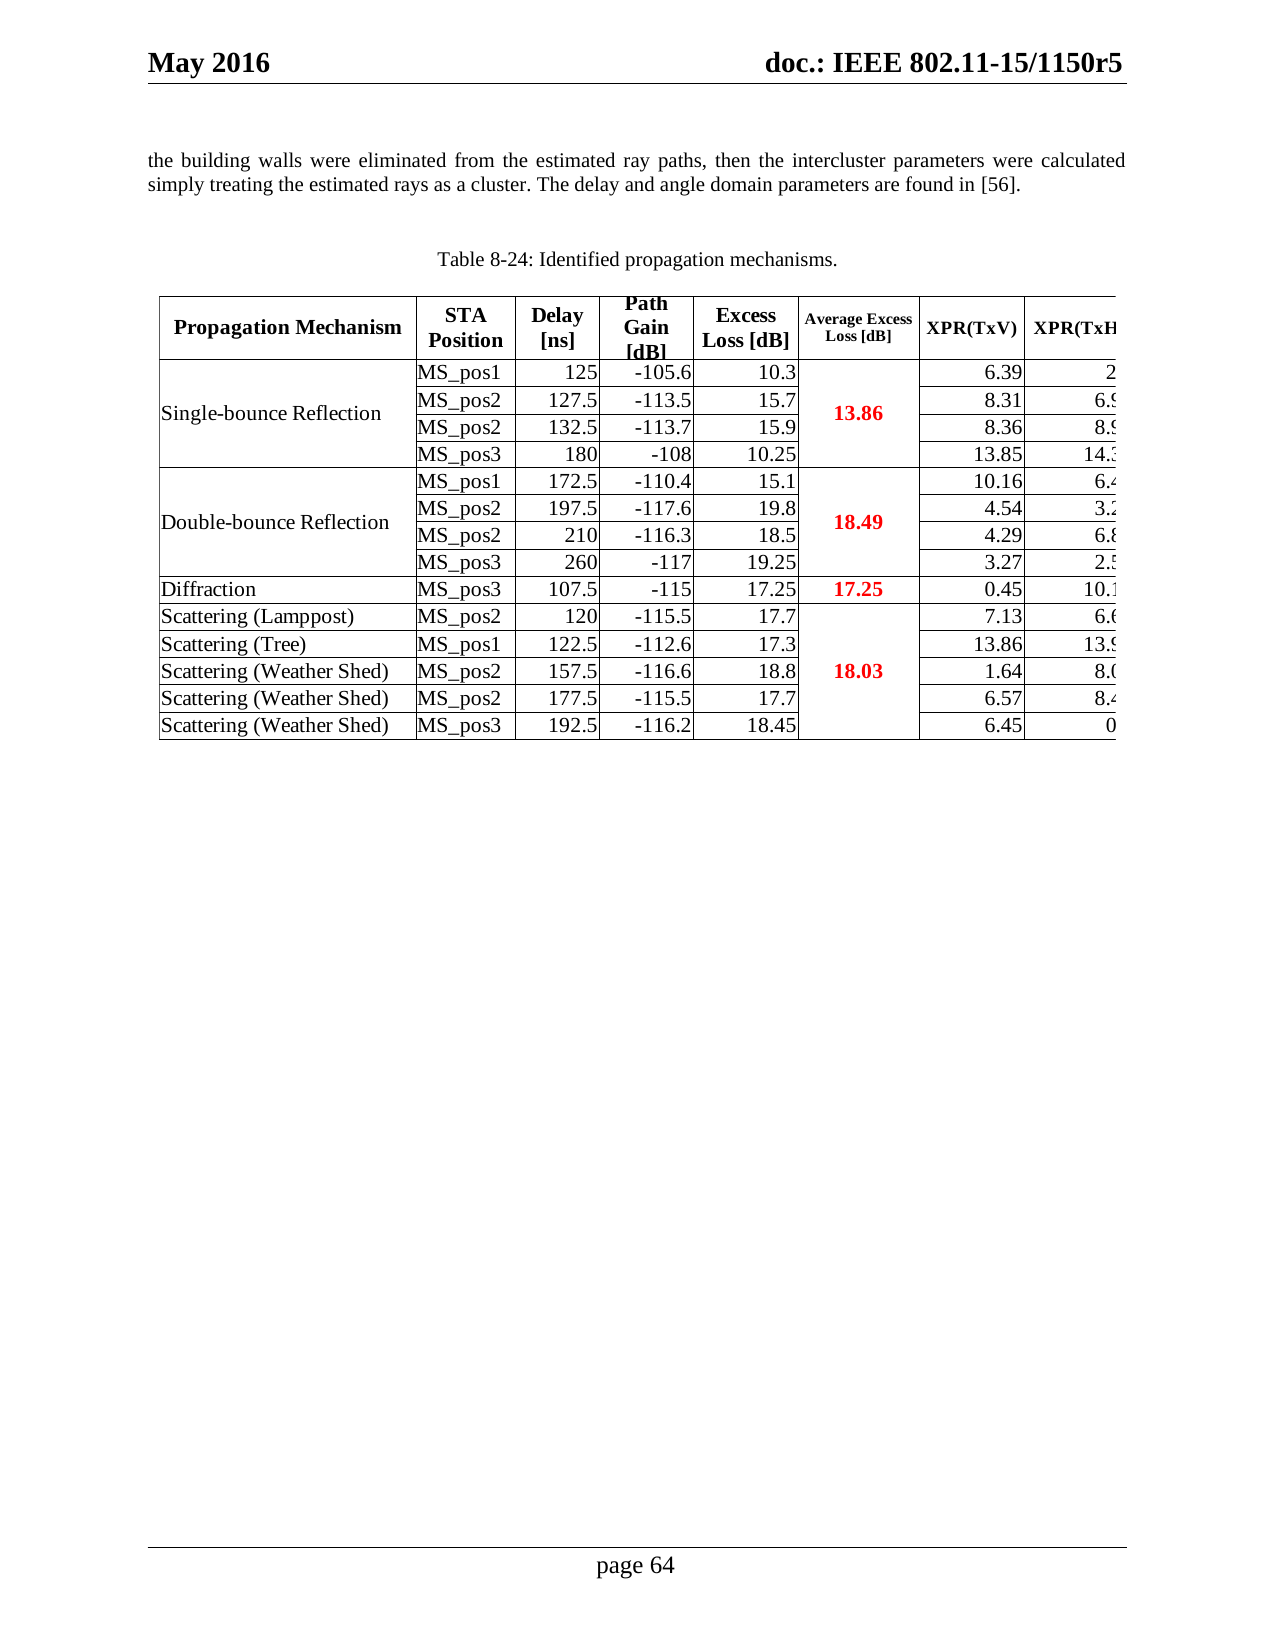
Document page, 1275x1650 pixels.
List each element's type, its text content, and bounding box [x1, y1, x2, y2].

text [148, 148, 1127, 196]
